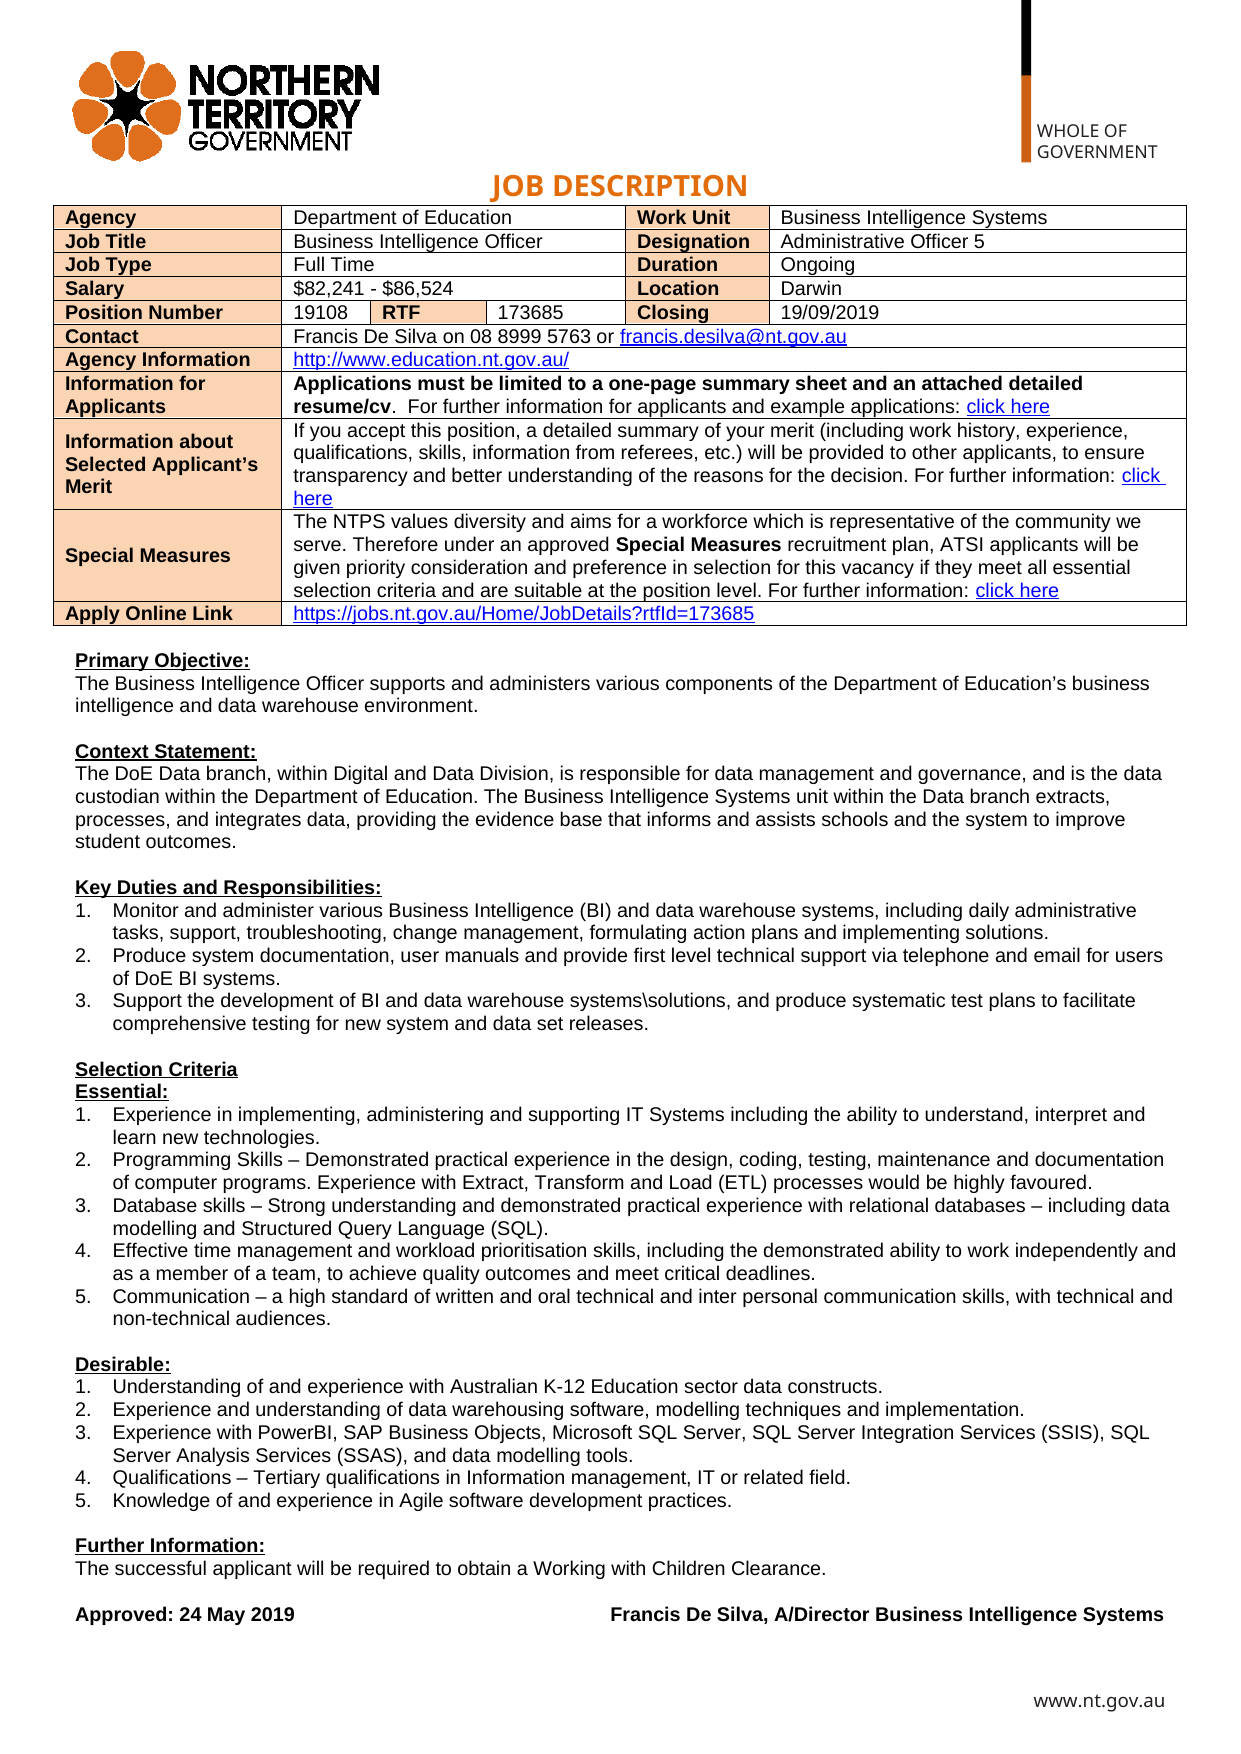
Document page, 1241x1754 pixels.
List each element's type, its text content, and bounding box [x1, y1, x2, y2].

text Primary Objective: [75, 649, 1182, 671]
table_cell Information about Selected Applicant’s Merit [54, 419, 281, 509]
table_cell Apply Online Link [54, 602, 281, 625]
list Qualifications – Tertiary qualifications in Information management, IT or related field. [75, 1466, 1165, 1489]
table_cell $82,241 - $86,524 [282, 277, 625, 300]
table_cell Contact [54, 325, 281, 347]
table_cell 19/09/2019 [770, 301, 1186, 323]
table_cell RTF [371, 301, 486, 323]
list Communication – a high standard of written and oral technical and inter personal communication skills, with technical and non-technical audiences. [75, 1284, 1182, 1330]
table_header Agency [54, 206, 281, 228]
text Selection Criteria [75, 1057, 1182, 1080]
table_cell Agency Information [54, 348, 281, 371]
table_cell Information for Applicants [54, 372, 281, 417]
table_cell Location [626, 277, 769, 300]
list Experience and understanding of data warehousing software, modelling techniques and implementation. [75, 1398, 1165, 1421]
table_header Department of Education [282, 206, 625, 228]
table_header Work Unit [626, 206, 769, 228]
table_cell Salary [54, 277, 281, 300]
text Essential: [75, 1080, 1182, 1103]
list Produce system documentation, user manuals and provide first level technical support via telephone and email for users of DoE BI systems. [75, 944, 1182, 989]
table_header Business Intelligence Systems [770, 206, 1186, 228]
table_cell 19108 [282, 301, 370, 323]
table_cell Business Intelligence Officer [282, 230, 625, 252]
table_cell Job Title [54, 230, 281, 252]
table_cell Designation [626, 230, 769, 252]
text Context Statement: [75, 739, 1165, 762]
table_cell Darwin [770, 277, 1186, 300]
table_cell 173685 [487, 301, 625, 323]
list Experience with PowerBI, SAP Business Objects, Microsoft SQL Server, SQL Server Integration Services (SSIS), SQL Server Analysis Services (SSAS), and data modelling tools. [75, 1421, 1165, 1466]
list Monitor and administer various Business Intelligence (BI) and data warehouse systems, including daily administrative tasks, support, troubleshooting, change management, formulating action plans and implementing solutions. [75, 898, 1182, 944]
text Key Duties and Responsibilities: [75, 876, 1182, 898]
text Desirable: [75, 1353, 1151, 1375]
table_cell Duration [626, 253, 769, 276]
table_cell If you accept this position, a detailed summary of your merit (including work history, experience, qualifications, skills, information from referees, etc.) will be provided to other applicants, to ensure transparency and better understanding of the reasons for the decision. For further information: click here [282, 419, 1186, 509]
text The Business Intelligence Officer supports and administers various components of the Department of Education’s business intelligence and data warehouse environment. [75, 671, 1182, 717]
table_cell Applications must be limited to a one-page summary sheet and an attached detailed resume/cv. For further information for applicants and example applications: click here [282, 372, 1186, 417]
table_cell Special Measures [54, 510, 281, 601]
table_cell Job Type [54, 253, 281, 276]
table_cell Full Time [282, 253, 625, 276]
text The DoE Data branch, within Digital and Data Division, is responsible for data management and governance, and is the data custodian within the Department of Education. The Business Intelligence Systems unit within the Data branch extracts, processes, and integrates data, providing the evidence base that informs and assists schools and the system to improve student outcomes. [75, 762, 1165, 853]
list Understanding of and experience with Australian K-12 Education sector data constructs. [75, 1375, 1165, 1398]
table_cell The NTPS values diversity and aims for a workforce which is representative of the community we serve. Therefore under an approved Special Measures recruitment plan, ATSI applicants will be given priority consideration and preference in selection for this vacancy if they meet all essential selection criteria and are suitable at the position level. For further information: click here [282, 510, 1186, 601]
text Further Information: [75, 1534, 1168, 1557]
list Effective time management and workload prioritisation skills, including the demonstrated ability to work independently and as a member of a team, to achieve quality outcomes and meet critical deadlines. [75, 1239, 1182, 1284]
table_cell https://jobs.nt.gov.au/Home/JobDetails?rtfId=173685 [282, 602, 1186, 625]
list Experience in implementing, administering and supporting IT Systems including the ability to understand, interpret and learn new technologies. [75, 1103, 1182, 1148]
table_cell Administrative Officer 5 [770, 230, 1186, 252]
table_cell Francis De Silva on 08 8999 5763 or francis.desilva@nt.gov.au [282, 325, 1186, 347]
text JOB DESCRIPTION [75, 165, 1165, 205]
list Programming Skills – Demonstrated practical experience in the design, coding, testing, maintenance and documentation of computer programs. Experience with Extract, Transform and Load (ETL) processes would be highly favoured. [75, 1148, 1182, 1194]
text Approved: 24 May 2019 Francis De Silva, A/Director Business Intelligence Systems [75, 1602, 1165, 1625]
list Knowledge of and experience in Agile software development practices. [75, 1489, 1165, 1512]
text The successful applicant will be required to obtain a Working with Children Clearance. [75, 1557, 1168, 1580]
table_cell Closing [626, 301, 769, 323]
table_cell Ongoing [770, 253, 1186, 276]
list Database skills – Strong understanding and demonstrated practical experience with relational databases – including data modelling and Structured Query Language (SQL). [75, 1194, 1182, 1239]
table_cell http://www.education.nt.gov.au/ [282, 348, 1186, 371]
table_cell Position Number [54, 301, 281, 323]
list Support the development of BI and data warehouse systems\solutions, and produce systematic test plans to facilitate comprehensive testing for new system and data set releases. [75, 989, 1182, 1035]
picture [71, 46, 429, 163]
